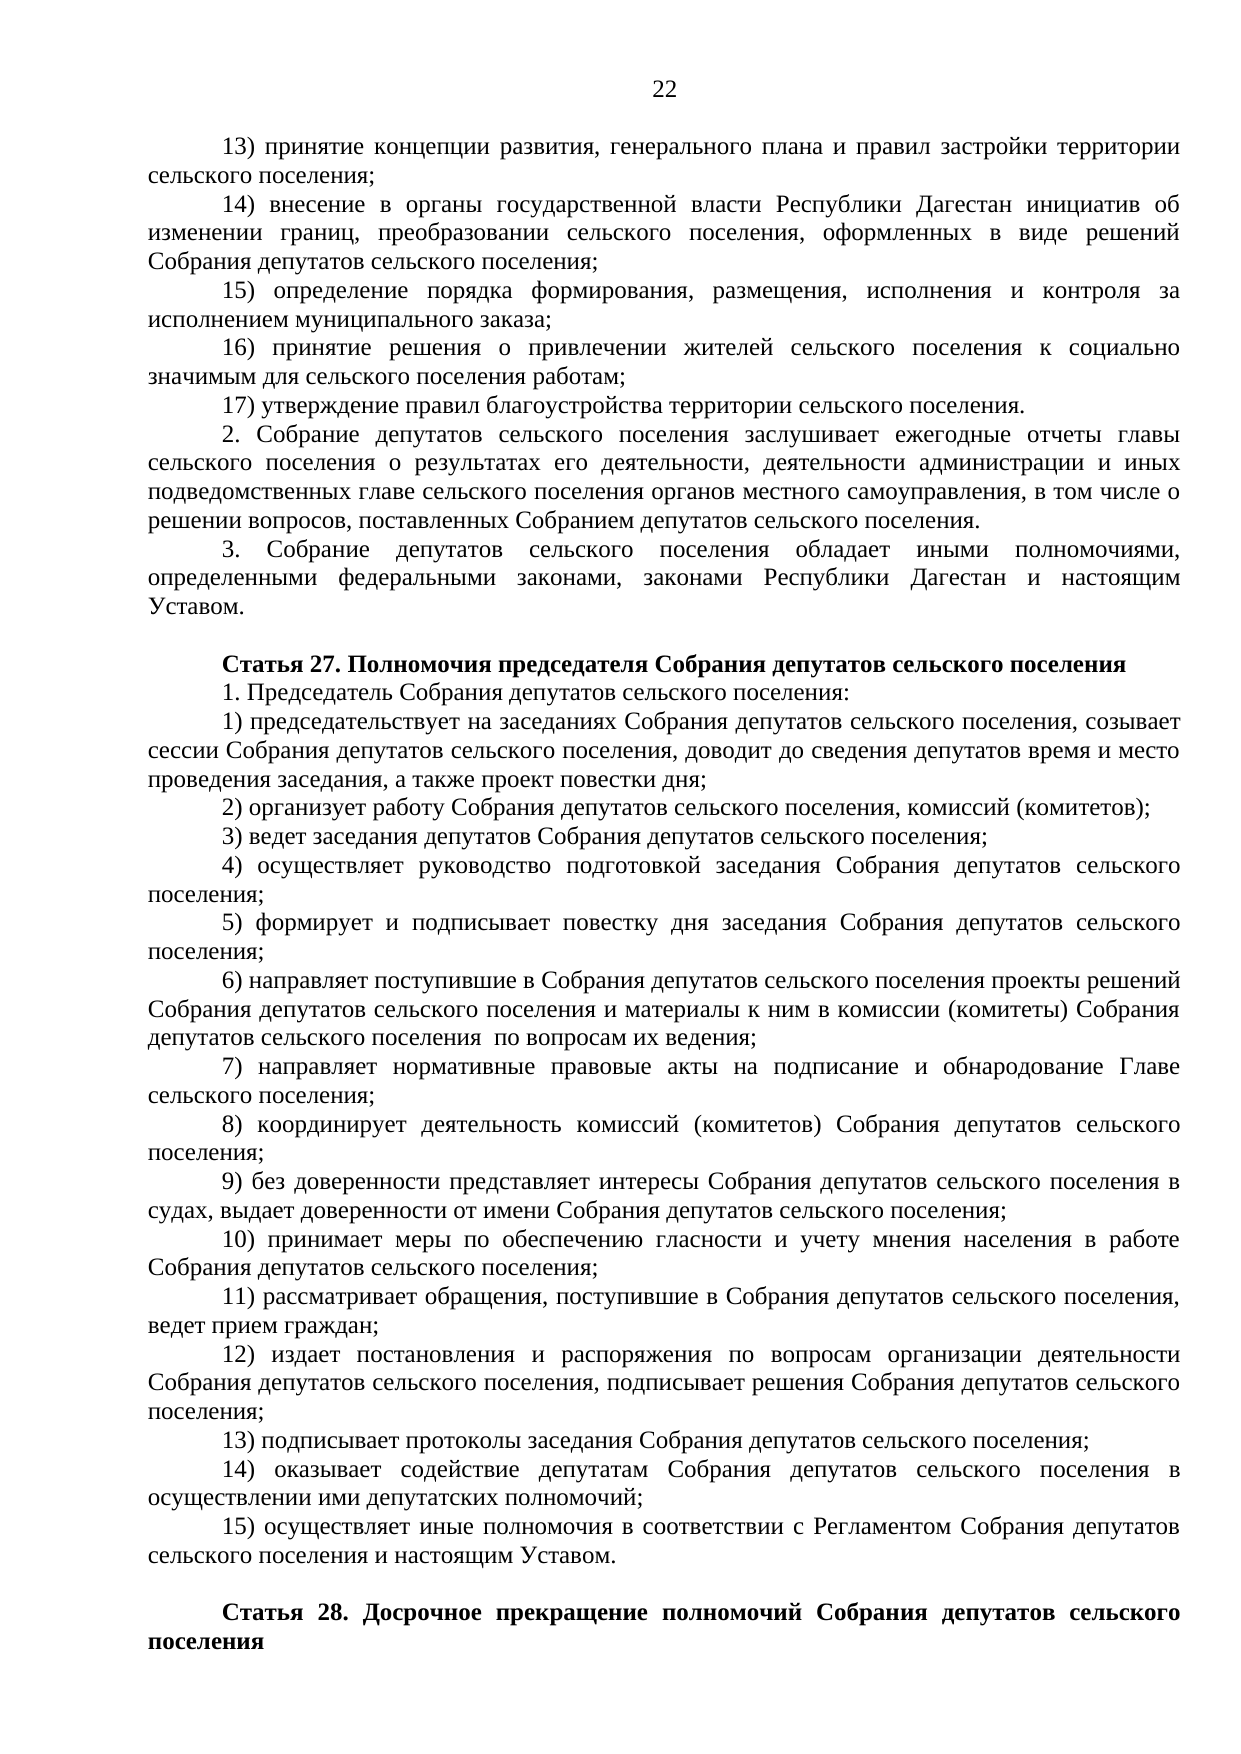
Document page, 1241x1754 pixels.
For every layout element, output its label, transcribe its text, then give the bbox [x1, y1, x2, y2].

text 11) рассматривает обращения, поступившие в Собрания депутатов сельского поселения, ведет прием граждан; [148, 1281, 1181, 1339]
text 1. Председатель Собрания депутатов сельского поселения: [148, 677, 1181, 706]
text 12) издает постановления и распоряжения по вопросам организации деятельности Собрания депутатов сельского поселения, подписывает решения Собрания депутатов сельского поселения; [148, 1339, 1181, 1425]
text 13) подписывает протоколы заседания Собрания депутатов сельского поселения; [148, 1425, 1181, 1454]
text 14) оказывает содействие депутатам Собрания депутатов сельского поселения в осуществлении ими депутатских полномочий; [148, 1454, 1181, 1511]
text 10) принимает меры по обеспечению гласности и учету мнения населения в работе Собрания депутатов сельского поселения; [148, 1224, 1181, 1281]
text 15) осуществляет иные полномочия в соответствии с Регламентом Собрания депутатов сельского поселения и настоящим Уставом. [148, 1511, 1181, 1569]
text Статья 28. Досрочное прекращение полномочий Собрания депутатов сельского поселения [148, 1597, 1181, 1655]
text 1) председательствует на заседаниях Собрания депутатов сельского поселения, созывает сессии Собрания депутатов сельского поселения, доводит до сведения депутатов время и место проведения заседания, а также проект повестки дня; [148, 706, 1181, 792]
text 3) ведет заседания депутатов Собрания депутатов сельского поселения; [148, 821, 1181, 850]
text 15) определение порядка формирования, размещения, исполнения и контроля за исполнением муниципального заказа; [148, 275, 1181, 332]
text 6) направляет поступившие в Собрания депутатов сельского поселения проекты решений Собрания депутатов сельского поселения и материалы к ним в комиссии (комитеты) Собрания депутатов сельского поселения по вопросам их ведения; [148, 965, 1181, 1051]
text Статья 27. Полномочия председателя Собрания депутатов сельского поселения [148, 649, 1181, 677]
text 2) организует работу Собрания депутатов сельского поселения, комиссий (комитетов); [148, 792, 1181, 821]
text 7) направляет нормативные правовые акты на подписание и обнародование Главе сельского поселения; [148, 1051, 1181, 1109]
text 2. Собрание депутатов сельского поселения заслушивает ежегодные отчеты главы сельского поселения о результатах его деятельности, деятельности администрации и иных подведомственных главе сельского поселения органов местного самоуправления, в том числе о решении вопросов, поставленных Собранием депутатов сельского поселения. [148, 419, 1181, 534]
text 9) без доверенности представляет интересы Собрания депутатов сельского поселения в судах, выдает доверенности от имени Собрания депутатов сельского поселения; [148, 1166, 1181, 1224]
text 16) принятие решения о привлечении жителей сельского поселения к социально значимым для сельского поселения работам; [148, 332, 1181, 390]
text 13) принятие концепции развития, генерального плана и правил застройки территории сельского поселения; [148, 131, 1181, 189]
text 8) координирует деятельность комиссий (комитетов) Собрания депутатов сельского поселения; [148, 1109, 1181, 1166]
text 3. Собрание депутатов сельского поселения обладает иными полномочиями, определенными федеральными законами, законами Республики Дагестан и настоящим Уставом. [148, 534, 1181, 620]
text 5) формирует и подписывает повестку дня заседания Собрания депутатов сельского поселения; [148, 907, 1181, 965]
text 4) осуществляет руководство подготовкой заседания Собрания депутатов сельского поселения; [148, 850, 1181, 907]
text 14) внесение в органы государственной власти Республики Дагестан инициатив об изменении границ, преобразовании сельского поселения, оформленных в виде решений Собрания депутатов сельского поселения; [148, 189, 1181, 275]
text 17) утверждение правил благоустройства территории сельского поселения. [148, 390, 1181, 419]
